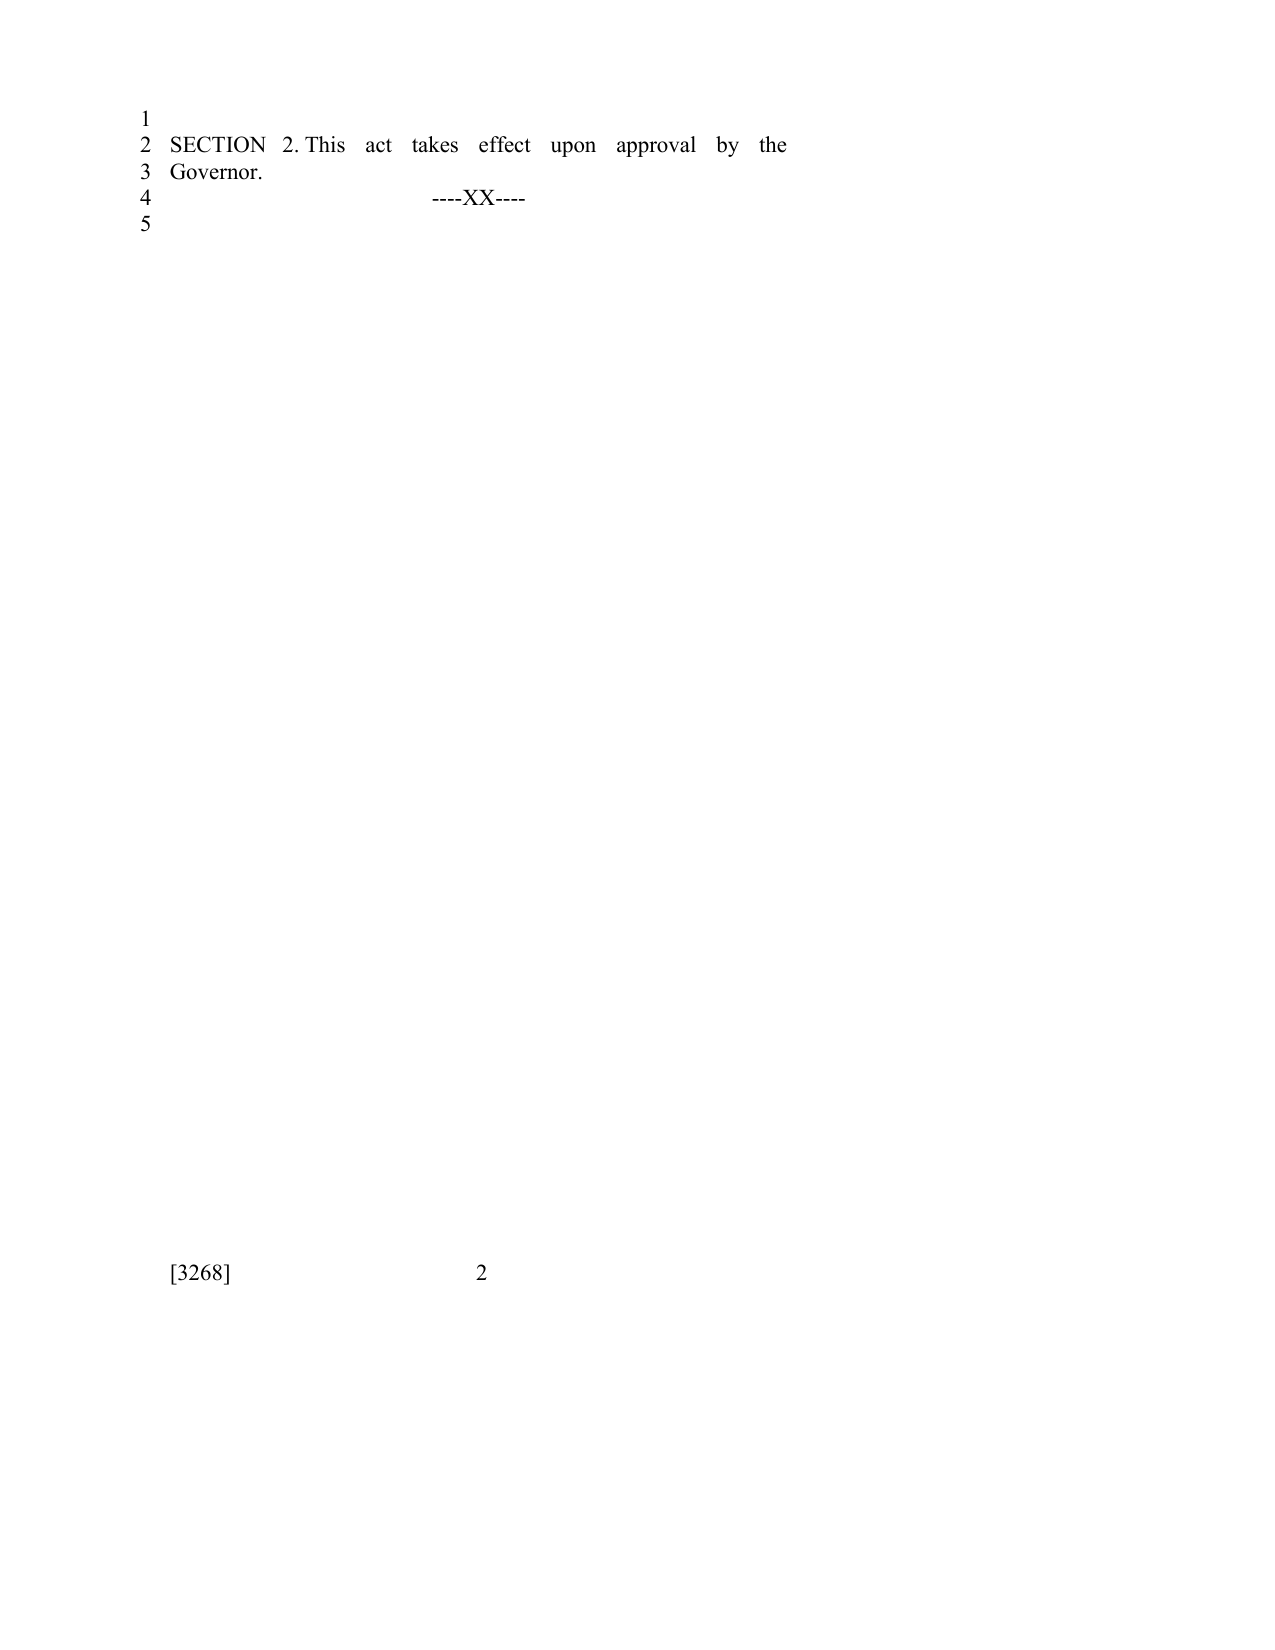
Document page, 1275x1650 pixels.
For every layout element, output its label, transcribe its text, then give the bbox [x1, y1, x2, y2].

text ----XX---- [169, 184, 787, 210]
text SECTION 2. This act takes effect upon approval by the Governor. [169, 131, 787, 184]
